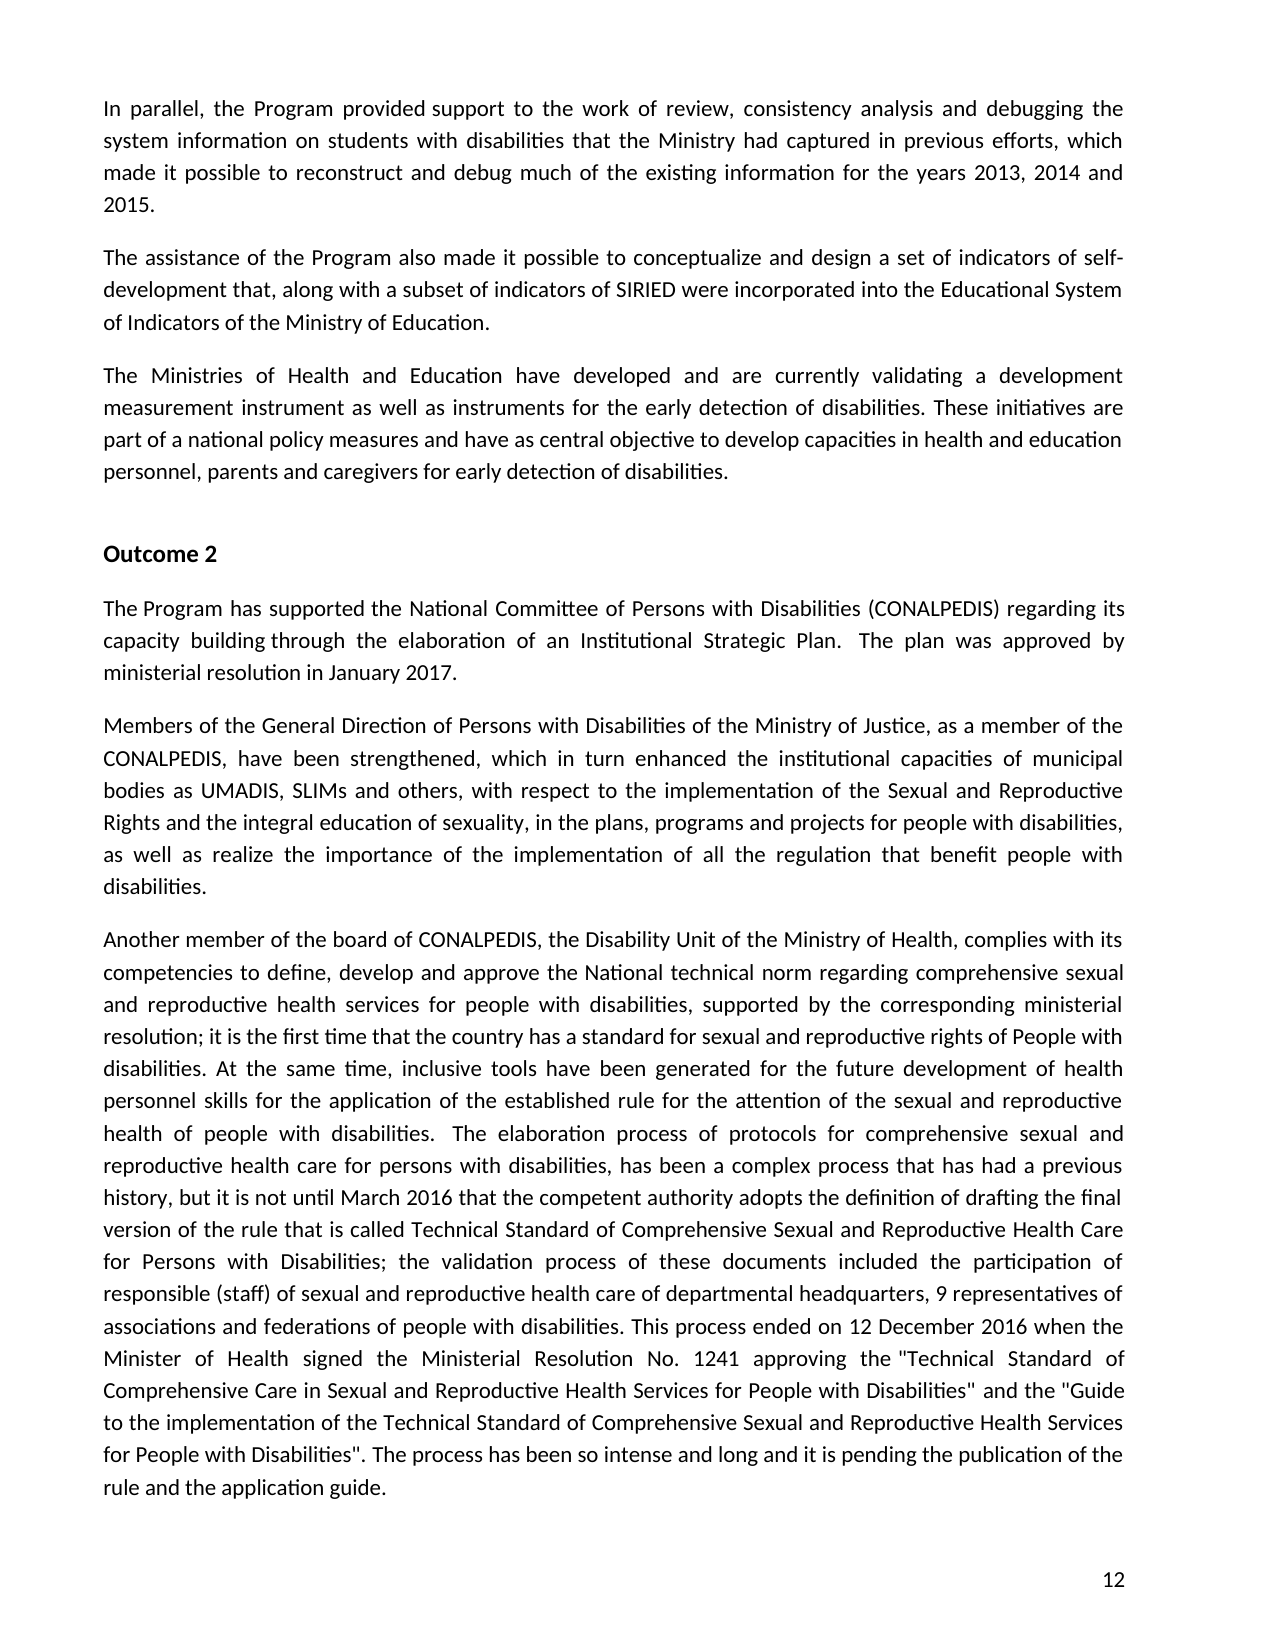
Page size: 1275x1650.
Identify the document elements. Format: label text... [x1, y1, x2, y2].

text The Program has supported the National Committee of Persons with Disabilities (CONALPEDIS) regarding its capacity building through the elaboration of an Institutional Strategic Plan. The plan was approved by ministerial resolution in January 2017. [103, 594, 1125, 687]
text The Ministries of Health and Education have developed and are currently validating a development measurement instrument as well as instruments for the early detection of disabilities. These initiatives are part of a national policy measures and have as central objective to develop capacities in health and education personnel, parents and caregivers for early detection of disabilities. [103, 361, 1125, 485]
text Members of the General Direction of Persons with Disabilities of the Ministry of Justice, as a member of the CONALPEDIS, have been strengthened, which in turn enhanced the institutional capacities of municipal bodies as UMADIS, SLIMs and others, with respect to the implementation of the Sexual and Reproductive Rights and the integral education of sexuality, in the plans, programs and projects for people with disabilities, as well as realize the importance of the implementation of all the regulation that benefit people with disabilities. [103, 712, 1125, 901]
text Another member of the board of CONALPEDIS, the Disability Unit of the Ministry of Health, complies with its competencies to define, develop and approve the National technical norm regarding comprehensive sexual and reproductive health services for people with disabilities, supported by the corresponding ministerial resolution; it is the first time that the country has a standard for sexual and reproductive rights of People with disabilities. At the same time, inclusive tools have been generated for the future development of health personnel skills for the application of the established rule for the attention of the sexual and reproductive health of people with disabilities. The elaboration process of protocols for comprehensive sexual and reproductive health care for persons with disabilities, has been a complex process that has had a previous history, but it is not until March 2016 that the competent authority adopts the definition of drafting the final version of the rule that is called Technical Standard of Comprehensive Sexual and Reproductive Health Care for Persons with Disabilities; the validation process of these documents included the participation of responsible (staff) of sexual and reproductive health care of departmental headquarters, 9 representatives of associations and federations of people with disabilities. This process ended on 12 December 2016 when the Minister of Health signed the Ministerial Resolution No. 1241 approving the "Technical Standard of Comprehensive Care in Sexual and Reproductive Health Services for People with Disabilities" and the "Guide to the implementation of the Technical Standard of Comprehensive Sexual and Reproductive Health Services for People with Disabilities". The process has been so intense and long and it is pending the publication of the rule and the application guide. [103, 926, 1125, 1501]
text In parallel, the Program provided support to the work of review, consistency analysis and debugging the system information on students with disabilities that the Ministry had captured in previous efforts, which made it possible to reconstruct and debug much of the existing information for the years 2013, 2014 and 2015. [103, 94, 1125, 218]
text Outcome 2 [103, 538, 1125, 569]
text The assistance of the Program also made it possible to conceptualize and design a set of indicators of self-development that, along with a subset of indicators of SIRIED were incorporated into the Educational System of Indicators of the Ministry of Education. [103, 243, 1125, 336]
